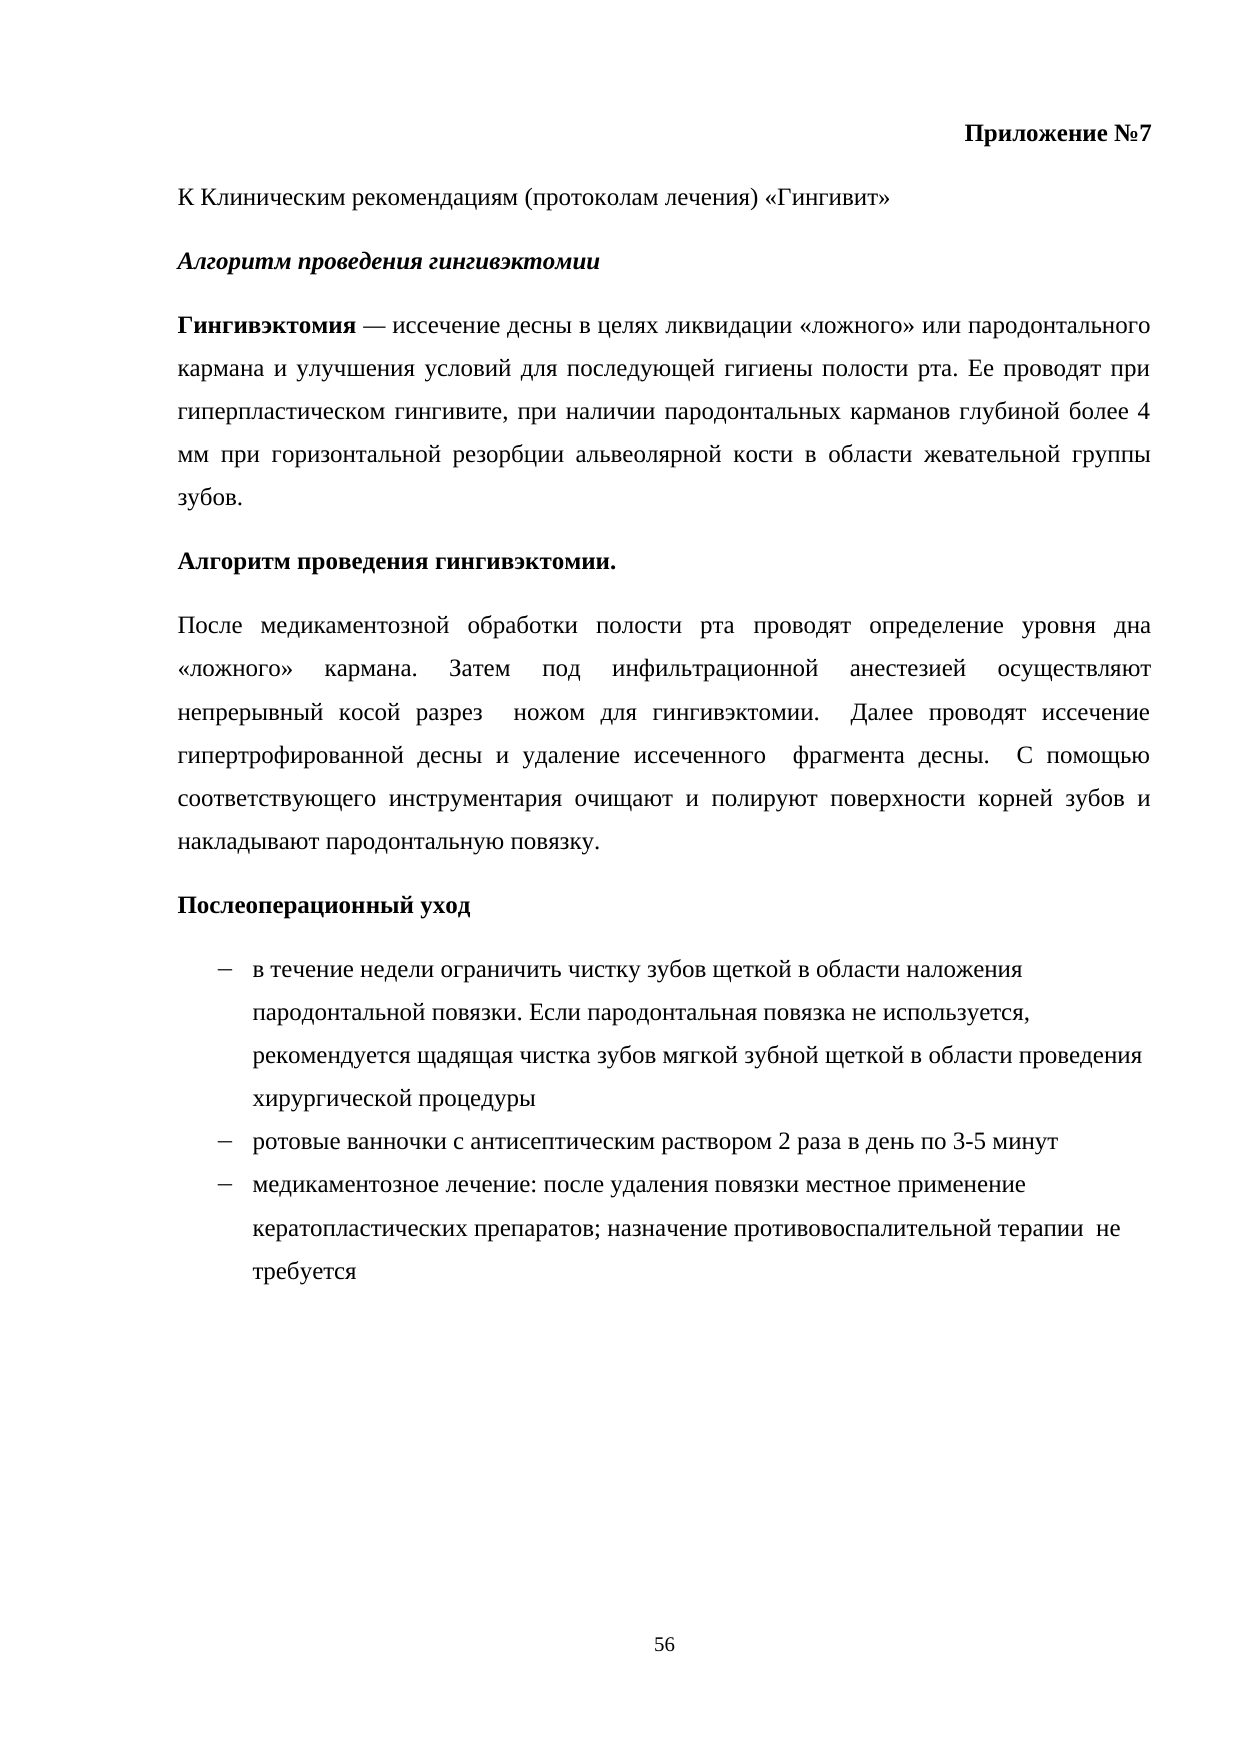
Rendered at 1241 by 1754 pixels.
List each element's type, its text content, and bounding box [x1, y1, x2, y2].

list ротовые ванночки с антисептическим раствором 2 раза в день по 3-5 минут [215, 1126, 1152, 1155]
list медикаментозное лечение: после удаления повязки местное применение кератопластических препаратов; назначение противовоспалительной терапии не требуется [215, 1169, 1152, 1284]
text Алгоритм проведения гингивэктомии. [177, 546, 1152, 575]
text Послеоперационный уход [177, 890, 1152, 919]
text Гингивэктомия — иссечение десны в целях ликвидации «ложного» или пародонтального кармана и улучшения условий для последующей гигиены полости рта. Ее проводят при гиперпластическом гингивите, при наличии пародонтальных карманов глубиной более 4 мм при горизонтальной резорбции альвеолярной кости в области жевательной группы зубов. [177, 310, 1152, 511]
text Приложение №7 [177, 118, 1152, 147]
text Алгоритм проведения гингивэктомии [177, 246, 1152, 275]
text После медикаментозной обработки полости рта проводят определение уровня дна «ложного» кармана. Затем под инфильтрационной анестезией осуществляют непрерывный косой разрез ножом для гингивэктомии. Далее проводят иссечение гипертрофированной десны и удаление иссеченного фрагмента десны. С помощью соответствующего инструментария очищают и полируют поверхности корней зубов и накладывают пародонтальную повязку. [177, 610, 1152, 855]
list в течение недели ограничить чистку зубов щеткой в области наложения пародонтальной повязки. Если пародонтальная повязка не используется, рекомендуется щадящая чистка зубов мягкой зубной щеткой в области проведения хирургической процедуры [215, 954, 1152, 1112]
text К Клиническим рекомендациям (протоколам лечения) «Гингивит» [177, 182, 1152, 211]
